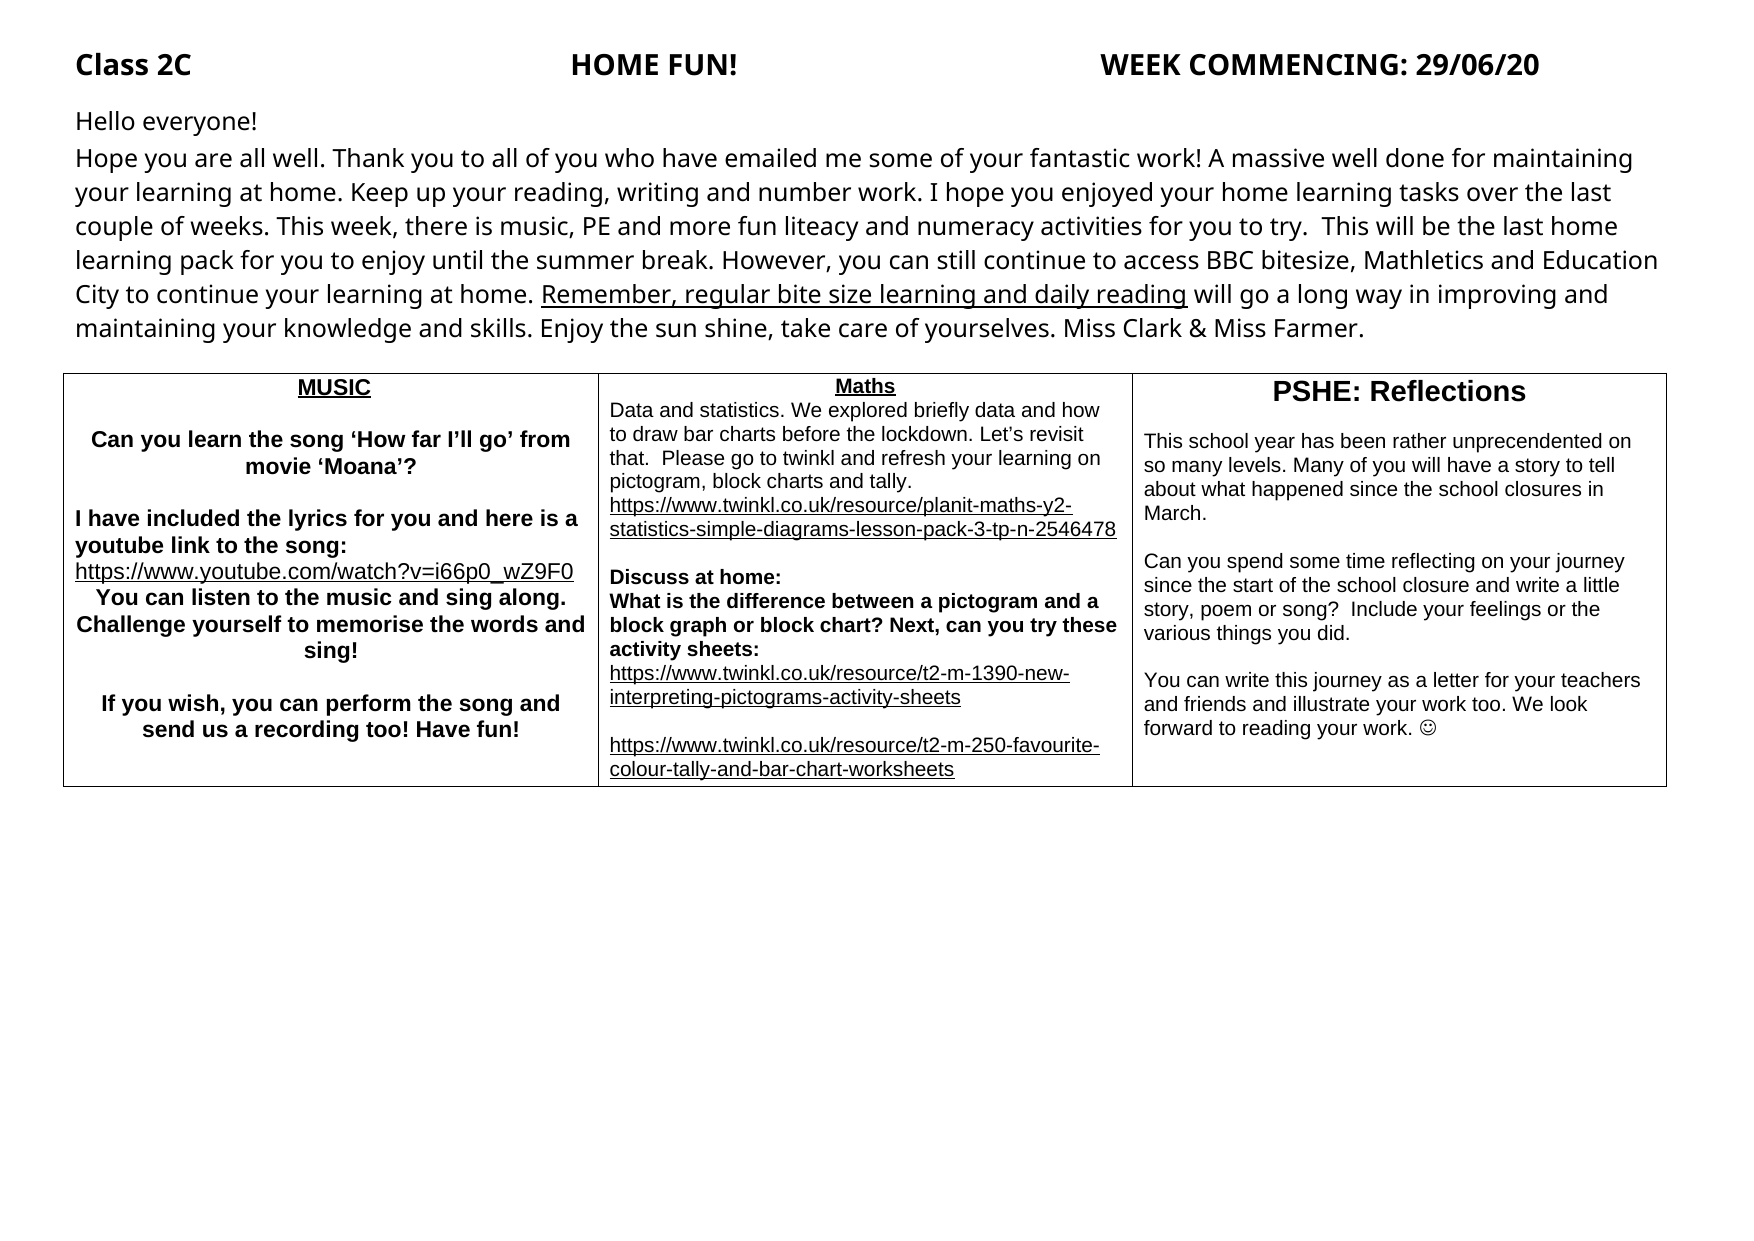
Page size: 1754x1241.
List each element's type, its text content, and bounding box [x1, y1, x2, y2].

table_header MUSIC Can you learn the song ‘How far I’ll go’ from movie ‘Moana’? I have included the lyrics for you and here is a youtube link to the song: https://www.youtube.com/watch?v=i66p0_wZ9F0 You can listen to the music and sing along. Challenge yourself to memorise the words and sing! If you wish, you can perform the song and send us a recording too! Have fun! [64, 374, 598, 786]
text Class 2C HOME FUN! WEEK COMMENCING: 29/06/20 [75, 44, 1679, 84]
text Hello everyone! [75, 104, 1679, 138]
table_header PSHE: Reflections This school year has been rather unprecendented on so many levels. Many of you will have a story to tell about what happened since the school closures in March. Can you spend some time reflecting on your journey since the start of the school closure and write a little story, poem or song? Include your feelings or the various things you did. You can write this journey as a letter for your teachers and friends and illustrate your work too. We look forward to reading your work. [1133, 374, 1666, 786]
table_header Maths Data and statistics. We explored briefly data and how to draw bar charts before the lockdown. Let’s revisit that. Please go to twinkl and refresh your learning on pictogram, block charts and tally. https://www.twinkl.co.uk/resource/planit-maths-y2-statistics-simple-diagrams-lesson-pack-3-tp-n-2546478 Discuss at home: What is the difference between a pictogram and a block graph or block chart? Next, can you try these activity sheets: https://www.twinkl.co.uk/resource/t2-m-1390-new-interpreting-pictograms-activity-sheets https://www.twinkl.co.uk/resource/t2-m-250-favourite-colour-tally-and-bar-chart-worksheets [599, 374, 1132, 786]
text Hope you are all well. Thank you to all of you who have emailed me some of your fantastic work! A massive well done for maintaining your learning at home. Keep up your reading, writing and number work. I hope you enjoyed your home learning tasks over the last couple of weeks. This week, there is music, PE and more fun liteacy and numeracy activities for you to try. This will be the last home learning pack for you to enjoy until the summer break. However, you can still continue to access BBC bitesize, Mathletics and Education City to continue your learning at home. Remember, regular bite size learning and daily reading will go a long way in improving and maintaining your knowledge and skills. Enjoy the sun shine, take care of yourselves. Miss Clark & Miss Farmer. [75, 141, 1679, 345]
